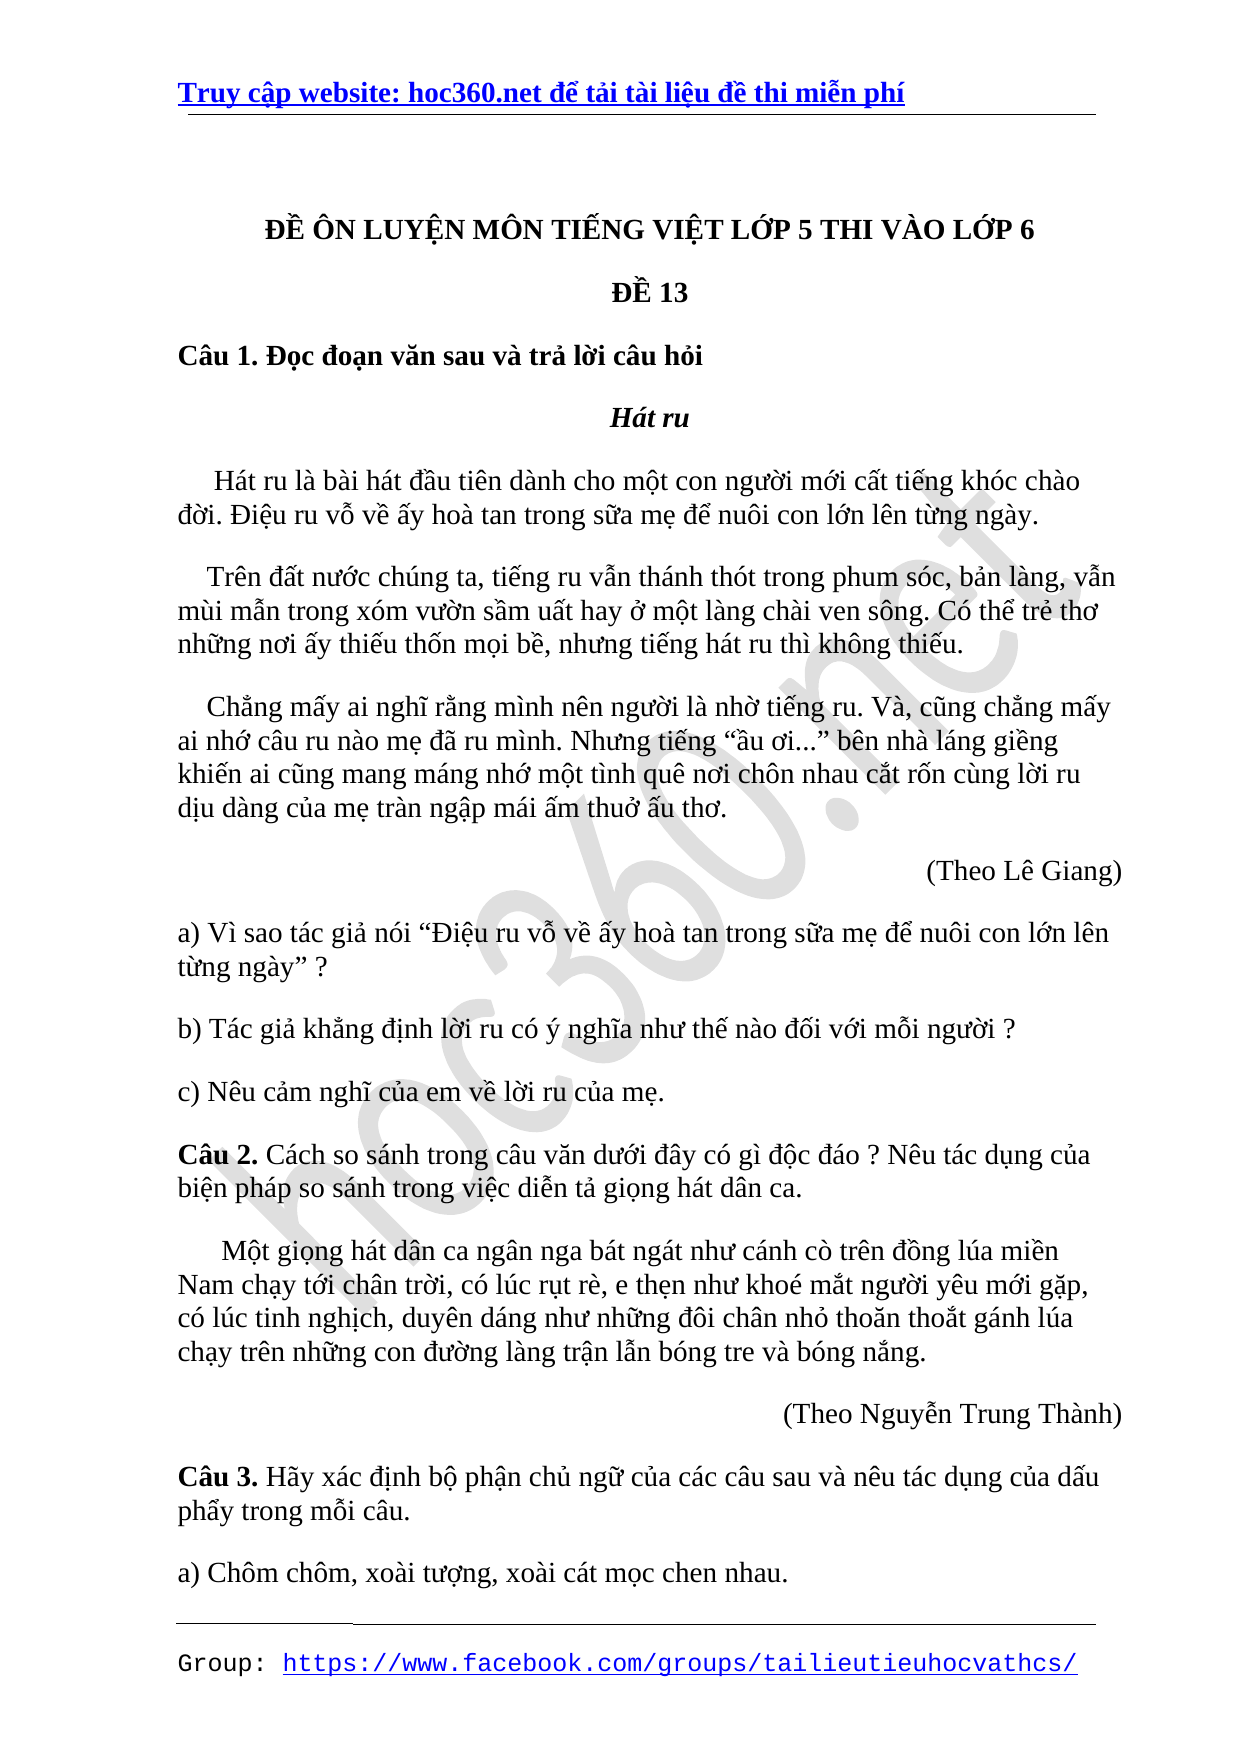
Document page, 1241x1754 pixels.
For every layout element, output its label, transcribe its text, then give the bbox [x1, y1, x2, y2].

text Hát ru [177, 401, 1122, 434]
text Hát ru là bài hát đầu tiên dành cho một con người mới cất tiếng khóc chào đời. Điệu ru vỗ về ấy hoà tan trong sữa mẹ để nuôi con lớn lên từng ngày. [177, 463, 1122, 530]
text a) Vì sao tác giả nói “Điệu ru vỗ về ấy hoà tan trong sữa mẹ để nuôi con lớn lên từng ngày” ? [177, 915, 1122, 982]
text Trên đất nước chúng ta, tiếng ru vẫn thánh thót trong phum sóc, bản làng, vẫn mùi mẫn trong xóm vườn sầm uất hay ở một làng chài ven sông. Có thể trẻ thơ những nơi ấy thiếu thốn mọi bề, nhưng tiếng hát ru thì không thiếu. [177, 559, 1122, 660]
text c) Nêu cảm nghĩ của em về lời ru của mẹ. [177, 1074, 1122, 1108]
text Một giọng hát dân ca ngân nga bát ngát như cánh cò trên đồng lúa miền Nam chạy tới chân trời, có lúc rụt rè, e thẹn như khoé mắt người yêu mới gặp, có lúc tinh nghịch, duyên dáng như những đôi chân nhỏ thoăn thoắt gánh lúa chạy trên những con đường làng trận lẫn bóng tre và bóng nắng. [177, 1233, 1122, 1367]
text Câu 3. Hãy xác định bộ phận chủ ngữ của các câu sau và nêu tác dụng của dấu phẩy trong mỗi câu. [177, 1459, 1122, 1526]
text ĐỀ ÔN LUYỆN MÔN TIẾNG VIỆT LỚP 5 THI VÀO LỚP 6 [177, 212, 1122, 246]
text Câu 1. Đọc đoạn văn sau và trả lời câu hỏi [177, 338, 1122, 371]
text Câu 2. Cách so sánh trong câu văn dưới đây có gì độc đáo ? Nêu tác dụng của biện pháp so sánh trong việc diễn tả giọng hát dân ca. [177, 1137, 1122, 1204]
text a) Chôm chôm, xoài tượng, xoài cát mọc chen nhau. [177, 1556, 1122, 1589]
text (Theo Lê Giang) [177, 853, 1122, 886]
text (Theo Nguyễn Trung Thành) [177, 1397, 1122, 1430]
text ĐỀ 13 [177, 275, 1122, 309]
text b) Tác giả khẳng định lời ru có ý nghĩa như thế nào đối với mỗi người ? [177, 1012, 1122, 1045]
text Chẳng mấy ai nghĩ rằng mình nên người là nhờ tiếng ru. Và, cũng chẳng mấy ai nhớ câu ru nào mẹ đã ru mình. Nhưng tiếng “ầu ơi...” bên nhà láng giềng khiến ai cũng mang máng nhớ một tình quê nơi chôn nhau cắt rốn cùng lời ru dịu dàng của mẹ tràn ngập mái ấm thuở ấu thơ. [177, 689, 1122, 823]
